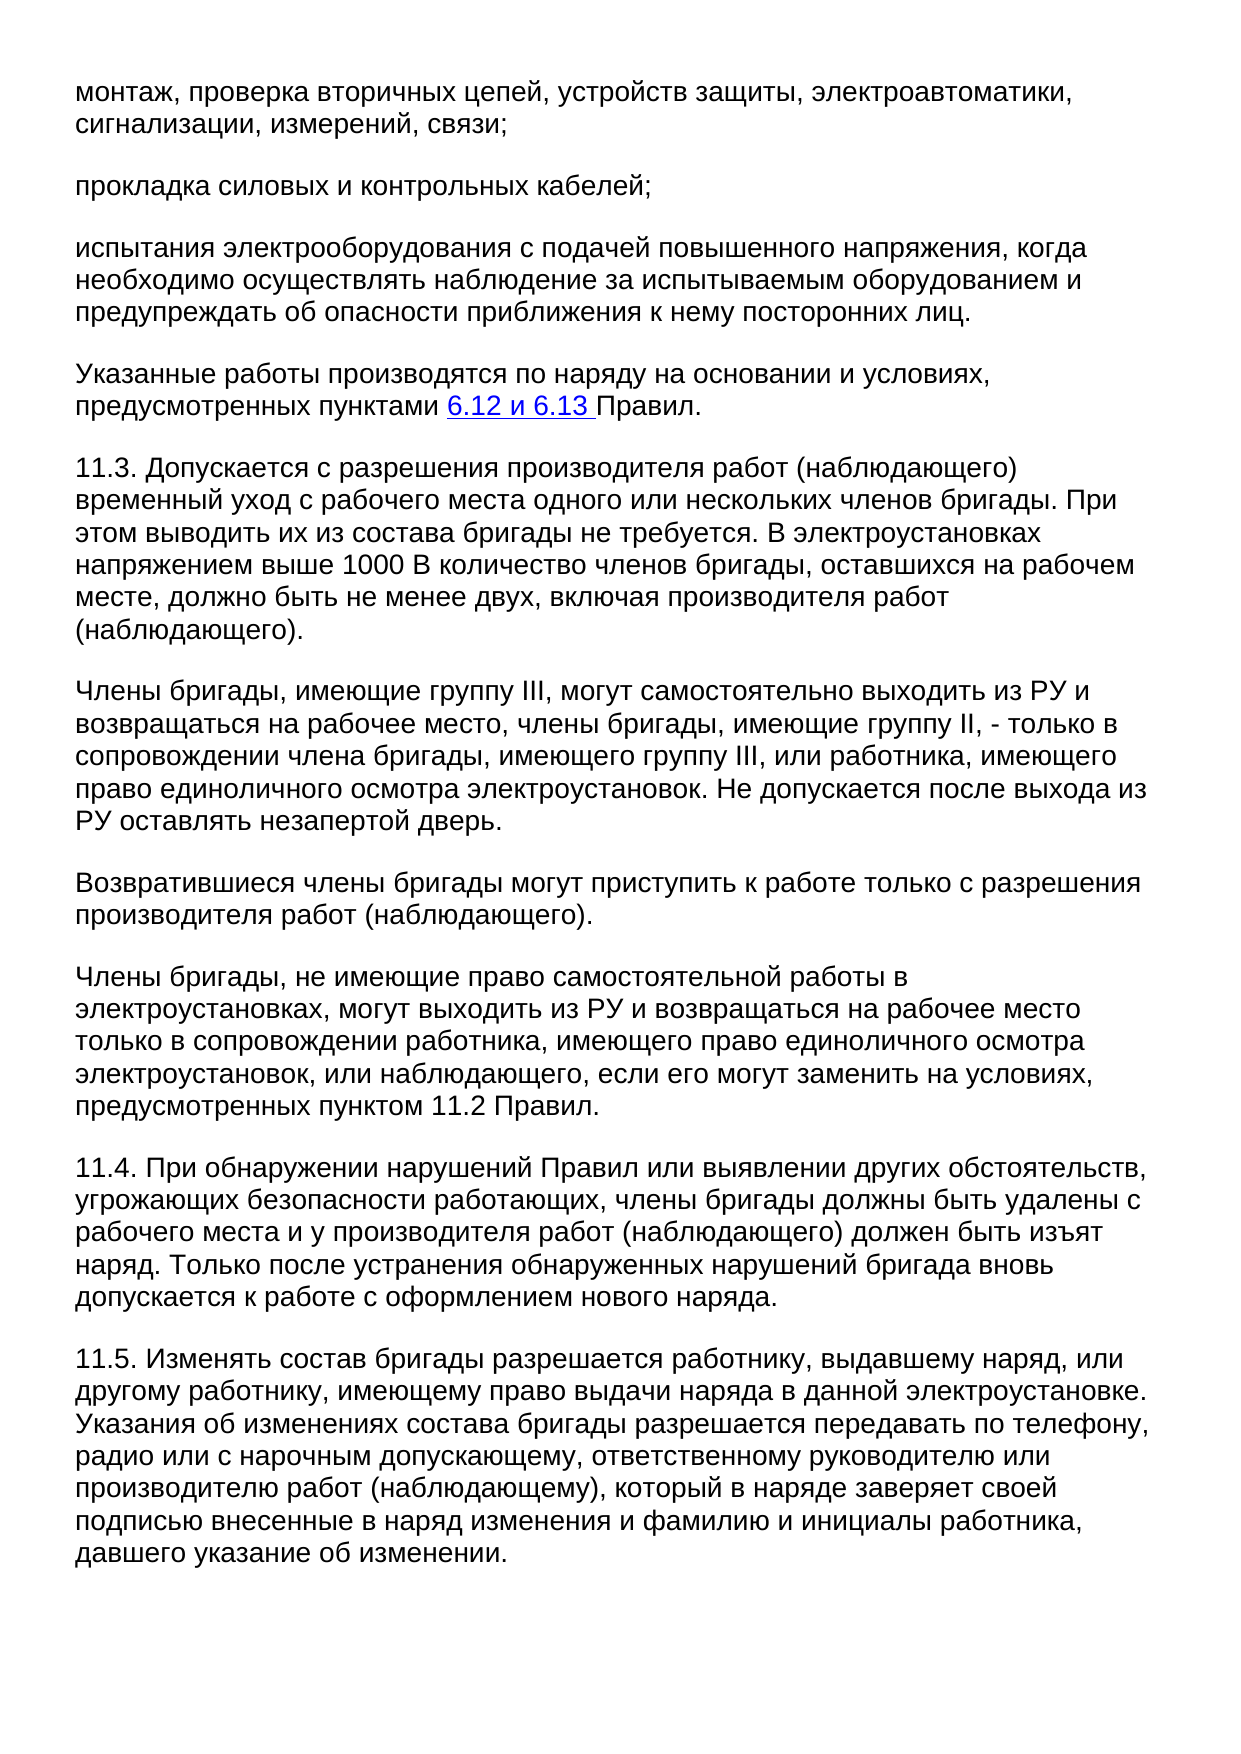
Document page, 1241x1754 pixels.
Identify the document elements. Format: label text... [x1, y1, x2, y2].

text Члены бригады, не имеющие право самостоятельной работы в электроустановках, могут выходить из РУ и возвращаться на рабочее место только в сопровождении работника, имеющего право единоличного осмотра электроустановок, или наблюдающего, если его могут заменить на условиях, предусмотренных пунктом 11.2 Правил. [75, 959, 1165, 1121]
text монтаж, проверка вторичных цепей, устройств защиты, электроавтоматики, сигнализации, измерений, связи; [75, 75, 1165, 140]
text 11.3. Допускается с разрешения производителя работ (наблюдающего) временный уход с рабочего места одного или нескольких членов бригады. При этом выводить их из состава бригады не требуется. В электроустановках напряжением выше 1000 В количество членов бригады, оставшихся на рабочем месте, должно быть не менее двух, включая производителя работ (наблюдающего). [75, 451, 1165, 645]
text Указанные работы производятся по наряду на основании и условиях, предусмотренных пунктами 6.12 и 6.13 Правил. [75, 357, 1165, 422]
text испытания электрооборудования с подачей повышенного напряжения, когда необходимо осуществлять наблюдение за испытываемым оборудованием и предупреждать об опасности приближения к нему посторонних лиц. [75, 231, 1165, 328]
text прокладка силовых и контрольных кабелей; [75, 169, 1165, 201]
text Возвратившиеся члены бригады могут приступить к работе только с разрешения производителя работ (наблюдающего). [75, 866, 1165, 930]
text 11.4. При обнаружении нарушений Правил или выявлении других обстоятельств, угрожающих безопасности работающих, члены бригады должны быть удалены с рабочего места и у производителя работ (наблюдающего) должен быть изъят наряд. Только после устранения обнаруженных нарушений бригада вновь допускается к работе с оформлением нового наряда. [75, 1151, 1165, 1313]
text Члены бригады, имеющие группу III, могут самостоятельно выходить из РУ и возвращаться на рабочее место, члены бригады, имеющие группу II, - только в сопровождении члена бригады, имеющего группу III, или работника, имеющего право единоличного осмотра электроустановок. Не допускается после выхода из РУ оставлять незапертой дверь. [75, 674, 1165, 836]
text 11.5. Изменять состав бригады разрешается работнику, выдавшему наряд, или другому работнику, имеющему право выдачи наряда в данной электроустановке. Указания об изменениях состава бригады разрешается передавать по телефону, радио или с нарочным допускающему, ответственному руководителю или производителю работ (наблюдающему), который в наряде заверяет своей подписью внесенные в наряд изменения и фамилию и инициалы работника, давшего указание об изменении. [75, 1342, 1165, 1568]
